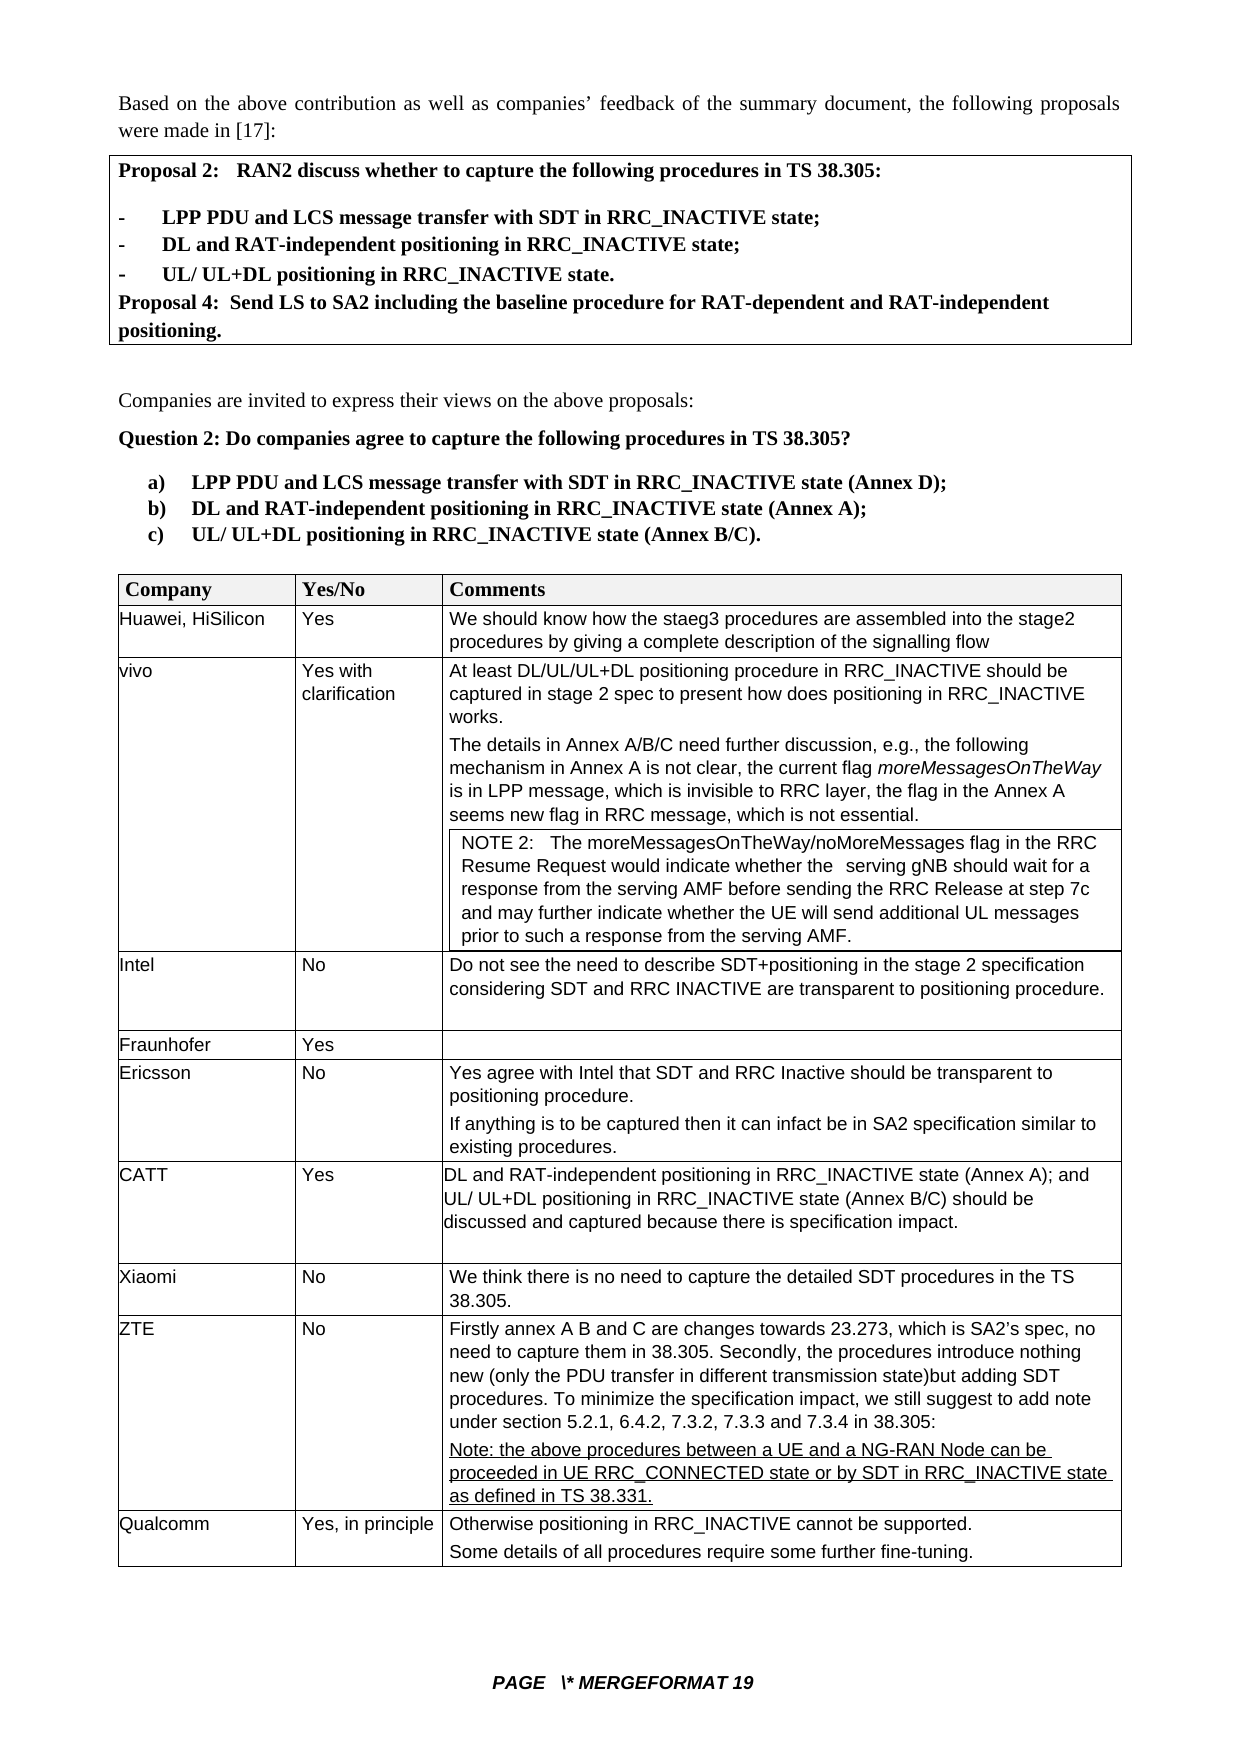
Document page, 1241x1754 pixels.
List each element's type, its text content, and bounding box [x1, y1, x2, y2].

text Companies are invited to express their views on the above proposals: [118, 386, 1122, 413]
text Proposal 2: RAN2 discuss whether to capture the following procedures in TS 38.305: [110, 156, 1131, 182]
list DL and RAT-independent positioning in RRC_INACTIVE state; [110, 229, 1131, 256]
table_cell Yes [296, 1031, 442, 1059]
list UL/ UL+DL positioning in RRC_INACTIVE state. [110, 257, 1131, 286]
text Question 2: Do companies agree to capture the following procedures in TS 38.305? [118, 426, 1122, 450]
text Proposal 4: Send LS to SA2 including the baseline procedure for RAT-dependent and RAT-independent positioning. [110, 287, 1131, 344]
table_header Yes/No [296, 575, 442, 605]
table_cell At least DL/UL/UL+DL positioning procedure in RRC_INACTIVE should be captured in stage 2 spec to present how does positioning in RRC_INACTIVE works. The details in Annex A/B/C need further discussion, e.g., the following mechanism in Annex A is not clear, the current flag moreMessagesOnTheWay is in LPP message, which is invisible to RRC layer, the flag in the Annex A seems new flag in RRC message, which is not essential. [443, 658, 1121, 951]
table_cell Yes agree with Intel that SDT and RRC Inactive should be transparent to positioning procedure. If anything is to be captured then it can infact be in SA2 specification similar to existing procedures. [443, 1060, 1121, 1161]
table_cell Yes [296, 606, 442, 657]
table_cell CATT [119, 1162, 295, 1263]
table_cell Yes [296, 1162, 442, 1263]
table_cell Qualcomm [119, 1511, 295, 1566]
table_cell Firstly annex A B and C are changes towards 23.273, which is SA2’s spec, no need to capture them in 38.305. Secondly, the procedures introduce nothing new (only the PDU transfer in different transmission state)but adding SDT procedures. To minimize the specification impact, we still suggest to add note under section 5.2.1, 6.4.2, 7.3.2, 7.3.3 and 7.3.4 in 38.305: Note: the above procedures between a UE and a NG-RAN Node can be proceeded in UE RRC_CONNECTED state or by SDT in RRC_INACTIVE state as defined in TS 38.331. [443, 1316, 1121, 1510]
text Based on the above contribution as well as companies’ feedback of the summary document, the following proposals were made in [17]: [118, 89, 1122, 143]
table_cell DL and RAT-independent positioning in RRC_INACTIVE state (Annex A); and UL/ UL+DL positioning in RRC_INACTIVE state (Annex B/C) should be discussed and captured because there is specification impact. [443, 1162, 1121, 1263]
table_cell Yes with clarification [296, 658, 442, 951]
list LPP PDU and LCS message transfer with SDT in RRC_INACTIVE state; [110, 202, 1131, 229]
table_cell [443, 1031, 1121, 1059]
table_cell Yes, in principle [296, 1511, 442, 1566]
table_cell Xiaomi [119, 1264, 295, 1315]
list LPP PDU and LCS message transfer with SDT in RRC_INACTIVE state (Annex D); [148, 470, 1122, 494]
table_header Company [119, 575, 295, 605]
table_cell Otherwise positioning in RRC_INACTIVE cannot be supported. Some details of all procedures require some further fine-tuning. [443, 1511, 1121, 1566]
table_cell Fraunhofer [119, 1031, 295, 1059]
table_cell vivo [119, 658, 295, 951]
table_header Comments [443, 575, 1121, 605]
table_cell We should know how the staeg3 procedures are assembled into the stage2 procedures by giving a complete description of the signalling flow [443, 606, 1121, 657]
table_cell Intel [119, 952, 295, 1030]
list UL/ UL+DL positioning in RRC_INACTIVE state (Annex B/C). [148, 522, 1122, 546]
table_cell ZTE [119, 1316, 295, 1510]
table_cell No [296, 1264, 442, 1315]
table_cell No [296, 1060, 442, 1161]
table_cell We think there is no need to capture the detailed SDT procedures in the TS 38.305. [443, 1264, 1121, 1315]
table_cell Ericsson [119, 1060, 295, 1161]
table_cell Do not see the need to describe SDT+positioning in the stage 2 specification considering SDT and RRC INACTIVE are transparent to positioning procedure. [443, 952, 1121, 1030]
table_cell No [296, 952, 442, 1030]
table_cell No [296, 1316, 442, 1510]
list DL and RAT-independent positioning in RRC_INACTIVE state (Annex A); [148, 496, 1122, 520]
table_cell Huawei, HiSilicon [119, 606, 295, 657]
